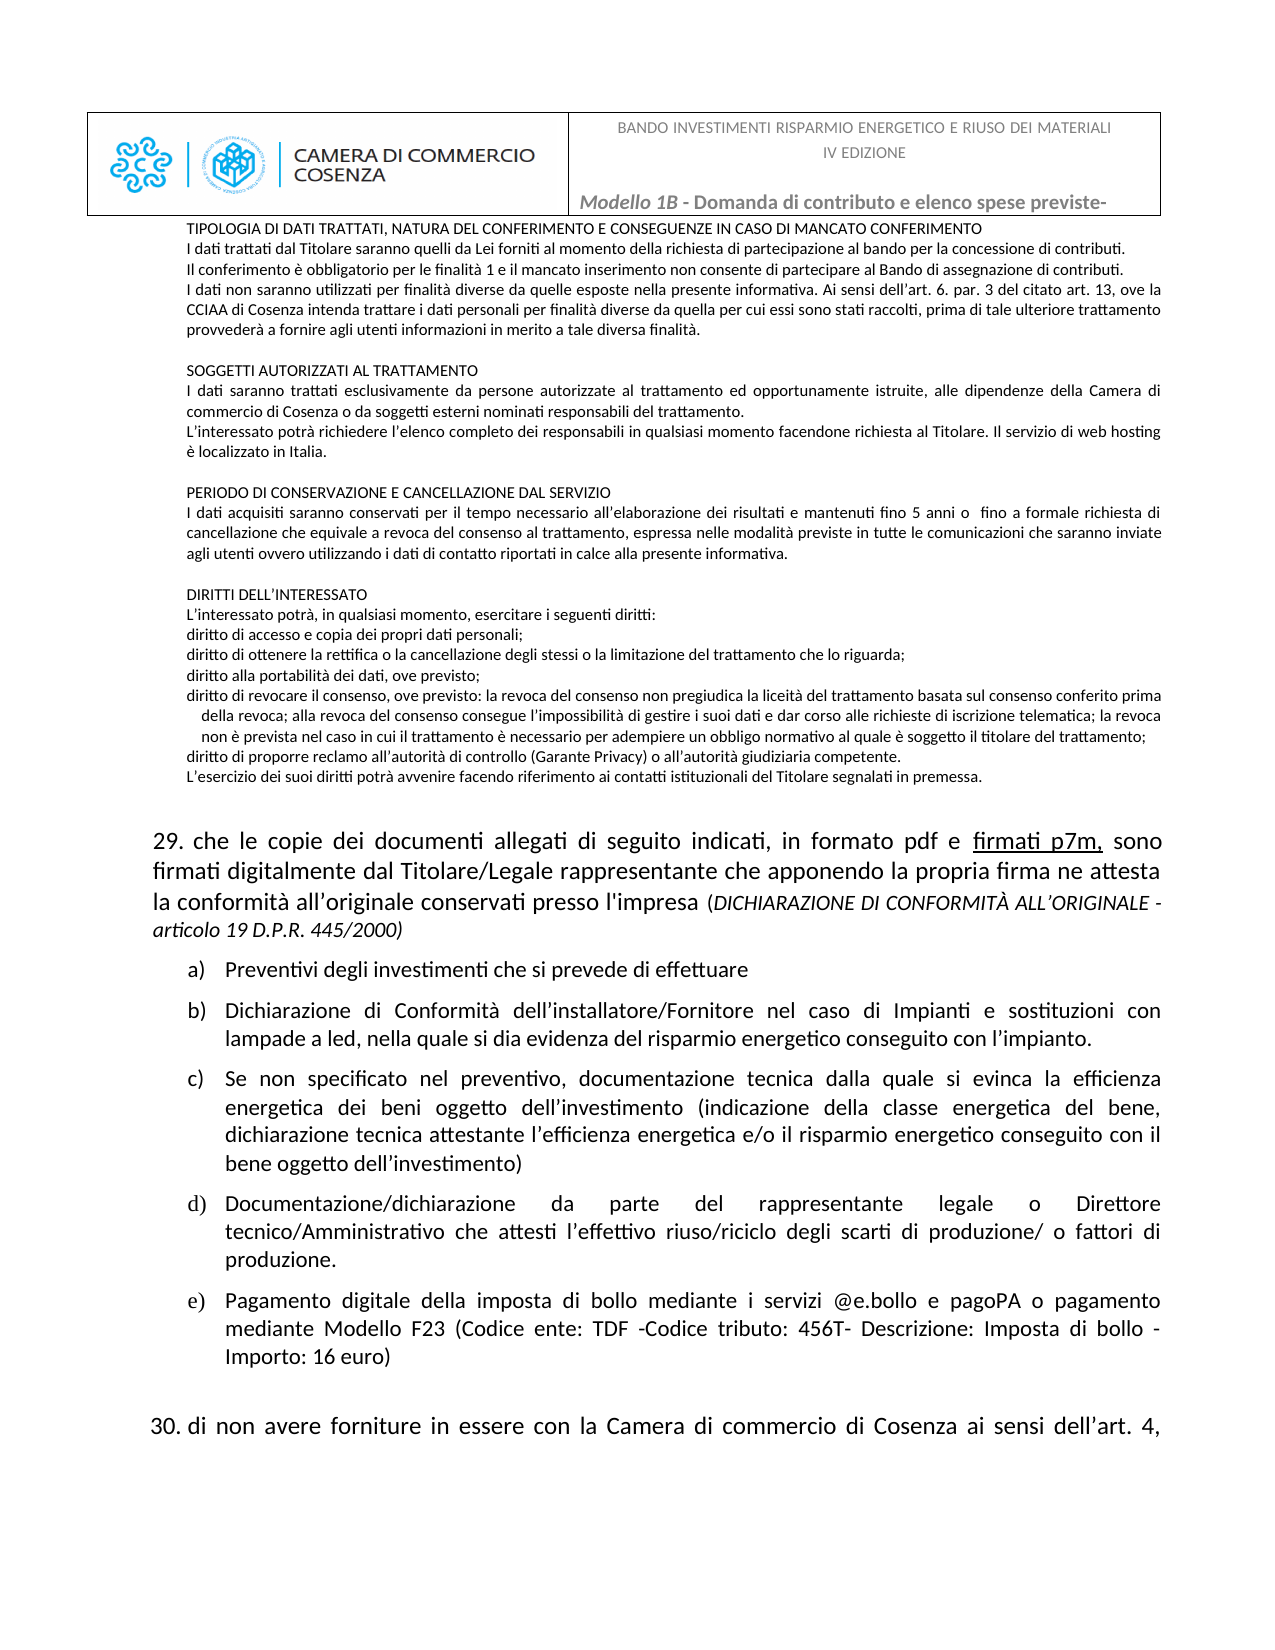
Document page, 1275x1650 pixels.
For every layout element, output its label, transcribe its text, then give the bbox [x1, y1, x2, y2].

text diritto di revocare il consenso, ove previsto: la revoca del consenso non pregiudica la liceità del trattamento basata sul consenso conferito prima della revoca; alla revoca del consenso consegue l’impossibilità di gestire i suoi dati e dar corso alle richieste di iscrizione telematica; la revoca non è prevista nel caso in cui il trattamento è necessario per adempiere un obbligo normativo al quale è soggetto il titolare del trattamento; [186, 685, 1162, 746]
text L’interessato potrà, in qualsiasi momento, esercitare i seguenti diritti: [186, 604, 1162, 624]
picture [98, 118, 557, 210]
list Se non specificato nel preventivo, documentazione tecnica dalla quale si evinca la efficienza energetica dei beni oggetto dell’investimento (indicazione della classe energetica del bene, dichiarazione tecnica attestante l’efficienza energetica e/o il risparmio energetico conseguito con il bene oggetto dell’investimento) [187, 1064, 1162, 1177]
text SOGGETTI AUTORIZZATI AL TRATTAMENTO [186, 360, 1162, 381]
text L’esercizio dei suoi diritti potrà avvenire facendo riferimento ai contatti istituzionali del Titolare segnalati in premessa. [186, 767, 1162, 787]
text DIRITTI DELL’INTERESSATO [186, 584, 1162, 604]
list Pagamento digitale della imposta di bollo mediante i servizi @e.bollo e pagoPA o pagamento mediante Modello F23 (Codice ente: TDF -Codice tributo: 456T- Descrizione: Imposta di bollo -Importo: 16 euro) [187, 1286, 1162, 1370]
list che le copie dei documenti allegati di seguito indicati, in formato pdf e firmati p7m, sono firmati digitalmente dal Titolare/Legale rappresentante che apponendo la propria firma ne attesta la conformità all’originale conservati presso l'impresa (DICHIARAZIONE DI CONFORMITÀ ALL’ORIGINALE - articolo 19 D.P.R. 445/2000) [153, 825, 1162, 943]
list Documentazione/dichiarazione da parte del rappresentante legale o Direttore tecnico/Amministrativo che attesti l’effettivo riuso/riciclo degli scarti di produzione/ o fattori di produzione. [187, 1189, 1162, 1273]
text diritto di ottenere la rettifica o la cancellazione degli stessi o la limitazione del trattamento che lo riguarda; [186, 645, 1162, 665]
text diritto di proporre reclamo all’autorità di controllo (Garante Privacy) o all’autorità giudiziaria competente. [186, 746, 1162, 767]
text TIPOLOGIA DI DATI TRATTATI, NATURA DEL CONFERIMENTO E CONSEGUENZE IN CASO DI MANCATO CONFERIMENTO [186, 218, 1162, 238]
text diritto di accesso e copia dei propri dati personali; [186, 624, 1162, 645]
text I dati acquisiti saranno conservati per il tempo necessario all’elaborazione dei risultati e mantenuti fino 5 anni o fino a formale richiesta di cancellazione che equivale a revoca del consenso al trattamento, espressa nelle modalità previste in tutte le comunicazioni che saranno inviate agli utenti ovvero utilizzando i dati di contatto riportati in calce alla presente informativa. [186, 502, 1162, 563]
text L’interessato potrà richiedere l’elenco completo dei responsabili in qualsiasi momento facendone richiesta al Titolare. Il servizio di web hosting è localizzato in Italia. [186, 421, 1162, 462]
list Dichiarazione di Conformità dell’installatore/Fornitore nel caso di Impianti e sostituzioni con lampade a led, nella quale si dia evidenza del risparmio energetico conseguito con l’impianto. [187, 996, 1162, 1052]
text PERIODO DI CONSERVAZIONE E CANCELLAZIONE DAL SERVIZIO [186, 482, 1162, 502]
list Preventivi degli investimenti che si prevede di effettuare [187, 956, 1162, 983]
text I dati non saranno utilizzati per finalità diverse da quelle esposte nella presente informativa. Ai sensi dell’art. 6. par. 3 del citato art. 13, ove la CCIAA di Cosenza intenda trattare i dati personali per finalità diverse da quella per cui essi sono stati raccolti, prima di tale ulteriore trattamento provvederà a fornire agli utenti informazioni in merito a tale diversa finalità. [186, 279, 1162, 340]
text I dati trattati dal Titolare saranno quelli da Lei forniti al momento della richiesta di partecipazione al bando per la concessione di contributi. [186, 238, 1162, 259]
text Il conferimento è obbligatorio per le finalità 1 e il mancato inserimento non consente di partecipare al Bando di assegnazione di contributi. [186, 259, 1162, 279]
text diritto alla portabilità dei dati, ove previsto; [186, 665, 1162, 685]
text I dati saranno trattati esclusivamente da persone autorizzate al trattamento ed opportunamente istruite, alle dipendenze della Camera di commercio di Cosenza o da soggetti esterni nominati responsabili del trattamento. [186, 381, 1162, 421]
